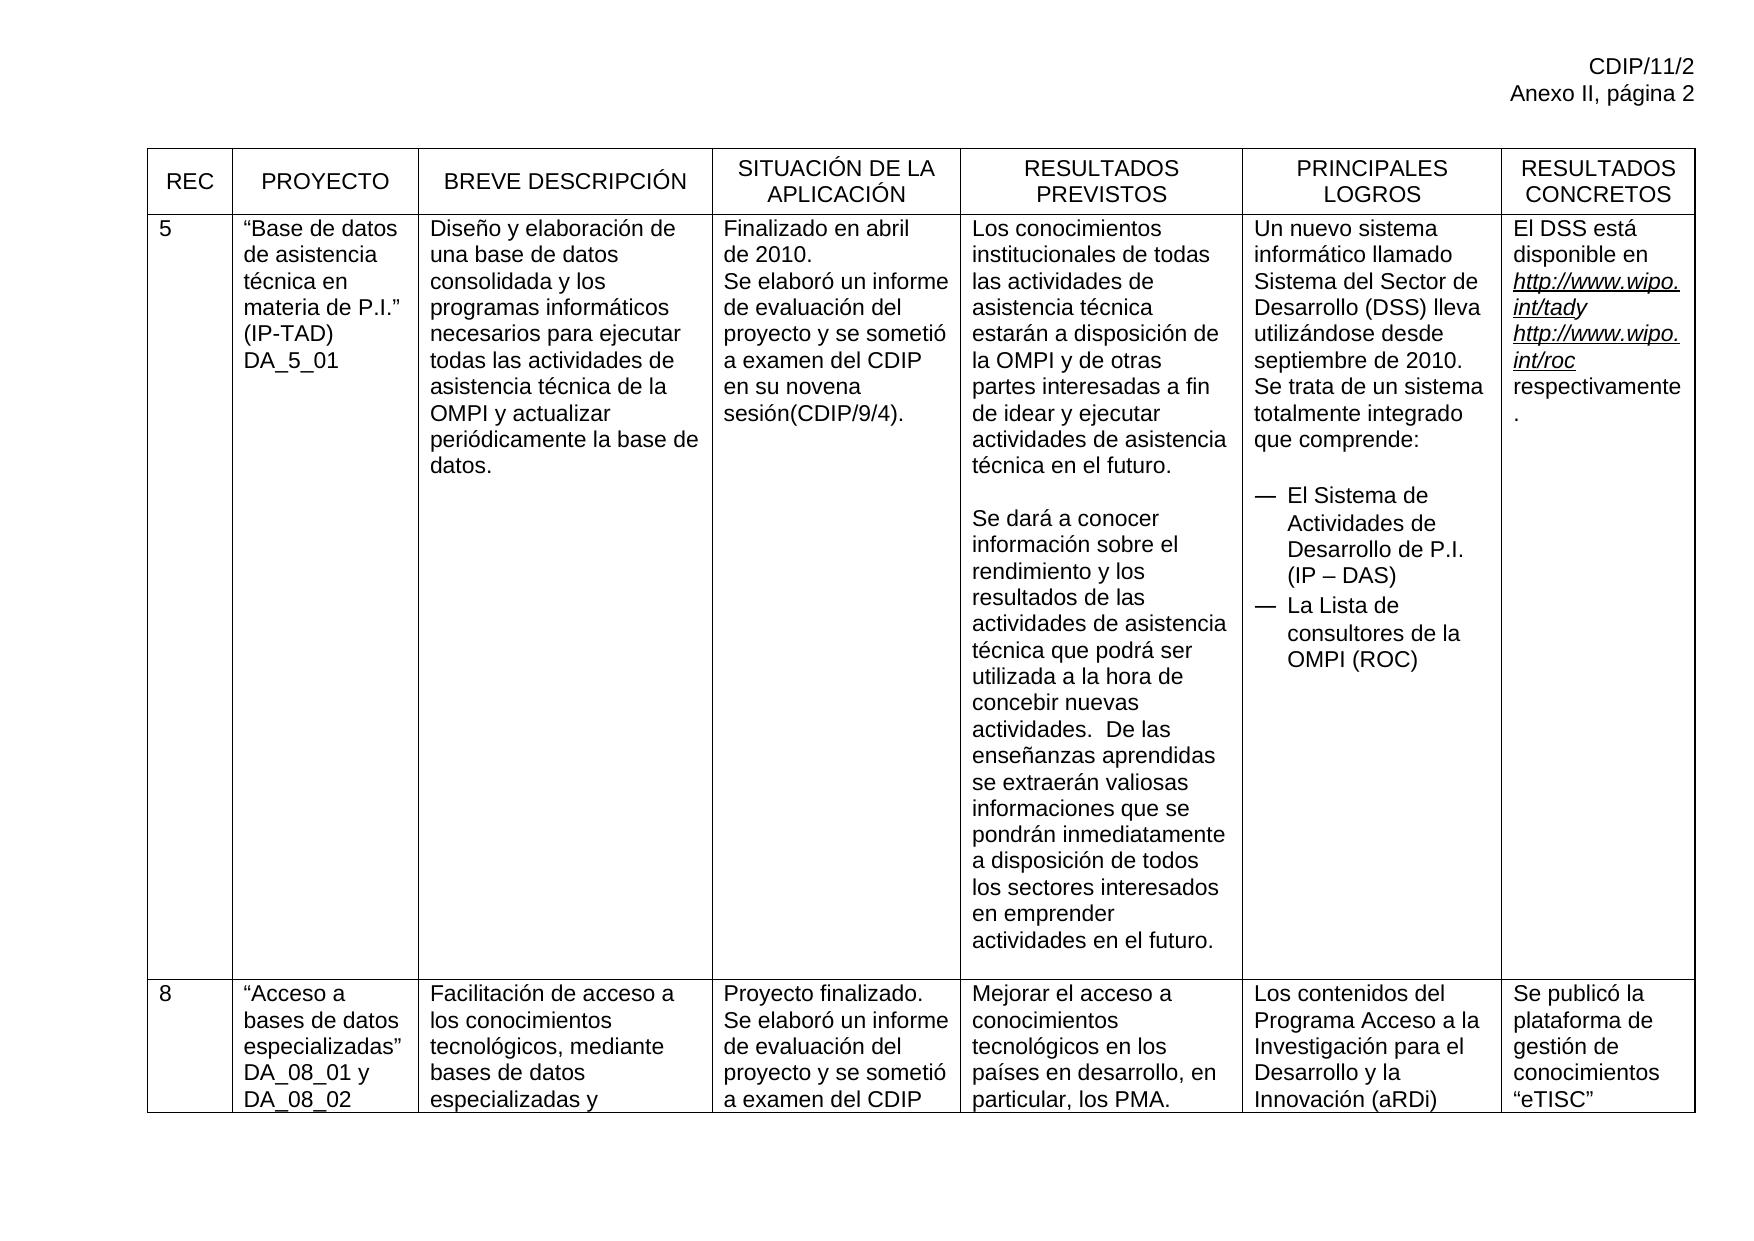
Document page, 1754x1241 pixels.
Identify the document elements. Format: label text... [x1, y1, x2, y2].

table_cell Diseño y elaboración de una base de datos consolidada y los programas informáticos necesarios para ejecutar todas las actividades de asistencia técnica de la OMPI y actualizar periódicamente la base de datos. [419, 215, 712, 979]
table_header RESULTADOS CONCRETOS [1502, 149, 1694, 214]
table_header PROYECTO [233, 149, 418, 214]
table_header PRINCIPALES LOGROS [1243, 149, 1501, 214]
table_cell 5 [148, 215, 232, 979]
table_cell 8 [148, 980, 232, 1112]
table_header RESULTADOS PREVISTOS [961, 149, 1242, 214]
table_header BREVE DESCRIPCIÓN [419, 149, 712, 214]
table_cell El DSS está disponible en http://www.wipo.int/tady http://www.wipo.int/roc respectivamente. [1502, 215, 1694, 979]
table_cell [961, 980, 1242, 1112]
table_cell Finalizado en abril de 2010. Se elaboró un informe de evaluación del proyecto y se sometió a examen del CDIP en su novena sesión(CDIP/9/4). [713, 215, 960, 979]
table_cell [233, 980, 418, 1112]
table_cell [713, 980, 960, 1112]
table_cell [1243, 980, 1501, 1112]
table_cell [419, 980, 712, 1112]
table_header SITUACIÓN DE LA APLICACIÓN [713, 149, 960, 214]
table_header REC [148, 149, 232, 214]
table_cell Los conocimientos institucionales de todas las actividades de asistencia técnica estarán a disposición de la OMPI y de otras partes interesadas a fin de idear y ejecutar actividades de asistencia técnica en el futuro. Se dará a conocer información sobre el rendimiento y los resultados de las actividades de asistencia técnica que podrá ser utilizada a la hora de concebir nuevas actividades. De las enseñanzas aprendidas se extraerán valiosas informaciones que se pondrán inmediatamente a disposición de todos los sectores interesados en emprender actividades en el futuro. [961, 215, 1242, 979]
table_cell Un nuevo sistema informático llamado Sistema del Sector de Desarrollo (DSS) lleva utilizándose desde septiembre de 2010. Se trata de un sistema totalmente integrado que comprende: El Sistema de Actividades de Desarrollo de P.I. (IP – DAS) La Lista de consultores de la OMPI (ROC) [1243, 215, 1501, 979]
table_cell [1502, 980, 1694, 1112]
table_cell “Base de datos de asistencia técnica en materia de P.I.” (IP-TAD) DA_5_01 [233, 215, 418, 979]
